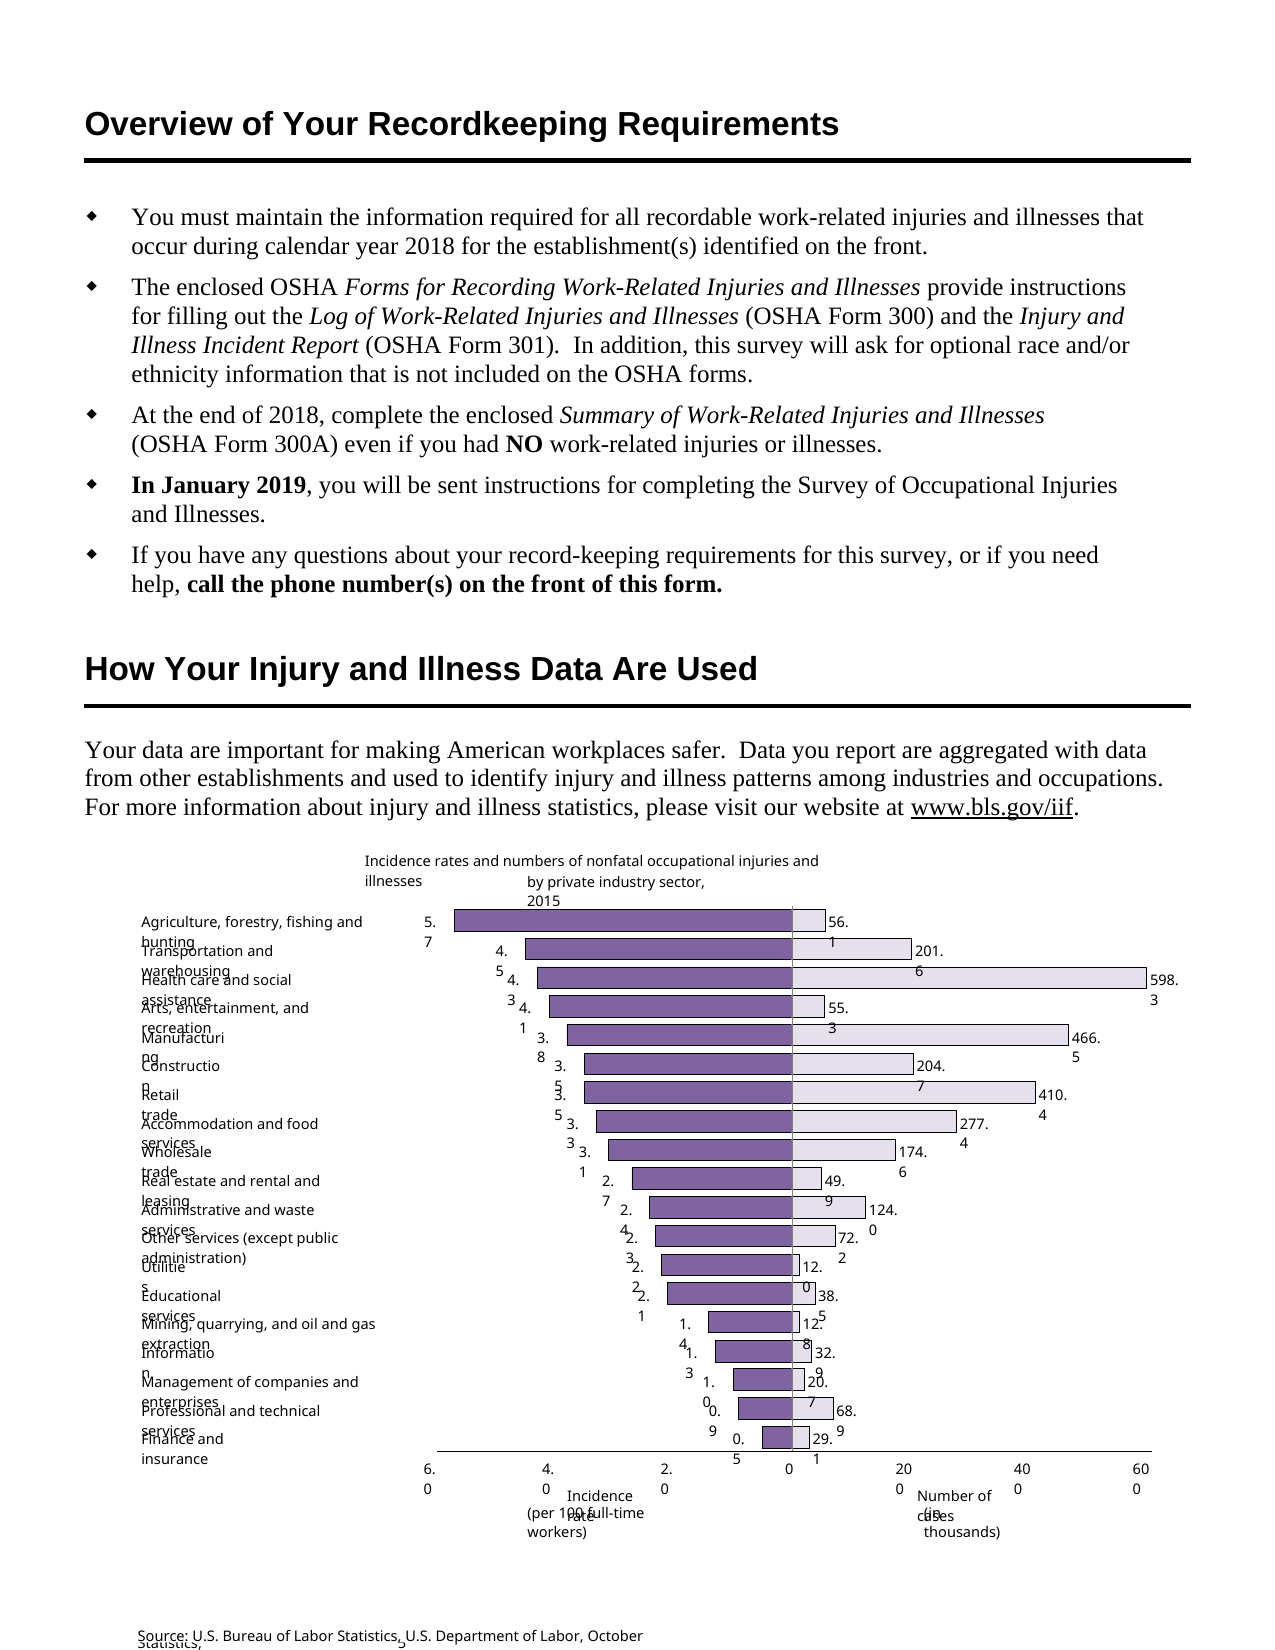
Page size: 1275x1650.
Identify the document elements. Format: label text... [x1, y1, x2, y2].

text How Your Injury and Illness Data Are Used [84, 649, 1191, 687]
list In January 2019, you will be sent instructions for completing the Survey of Occupational Injuries and Illnesses. [84, 470, 1125, 527]
text Your data are important for making American workplaces safer. Data you report are aggregated with data from other establishments and used to identify injury and illness patterns among industries and occupations. For more information about injury and illness statistics, please visit our website at www.bls.gov/iif. [84, 735, 1191, 821]
list At the end of 2018, complete the enclosed Summary of Work-Related Injuries and Illnesses (OSHA Form 300A) even if you had NO work-related injuries or illnesses. [84, 400, 1125, 457]
list If you have any questions about your record-keeping requirements for this survey, or if you need help, call the phone number(s) on the front of this form. [84, 540, 1125, 597]
list You must maintain the information required for all recordable work-related injuries and illnesses that occur during calendar year 2018 for the establishment(s) identified on the front. [84, 202, 1144, 260]
list The enclosed OSHA Forms for Recording Work-Related Injuries and Illnesses provide instructions for filling out the Log of Work-Related Injuries and Illnesses (OSHA Form 300) and the Injury and Illness Incident Report (OSHA Form 301). In addition, this survey will ask for optional race and/or ethnicity information that is not included on the OSHA forms. [84, 272, 1144, 387]
text Overview of Your Recordkeeping Requirements [84, 103, 1191, 142]
